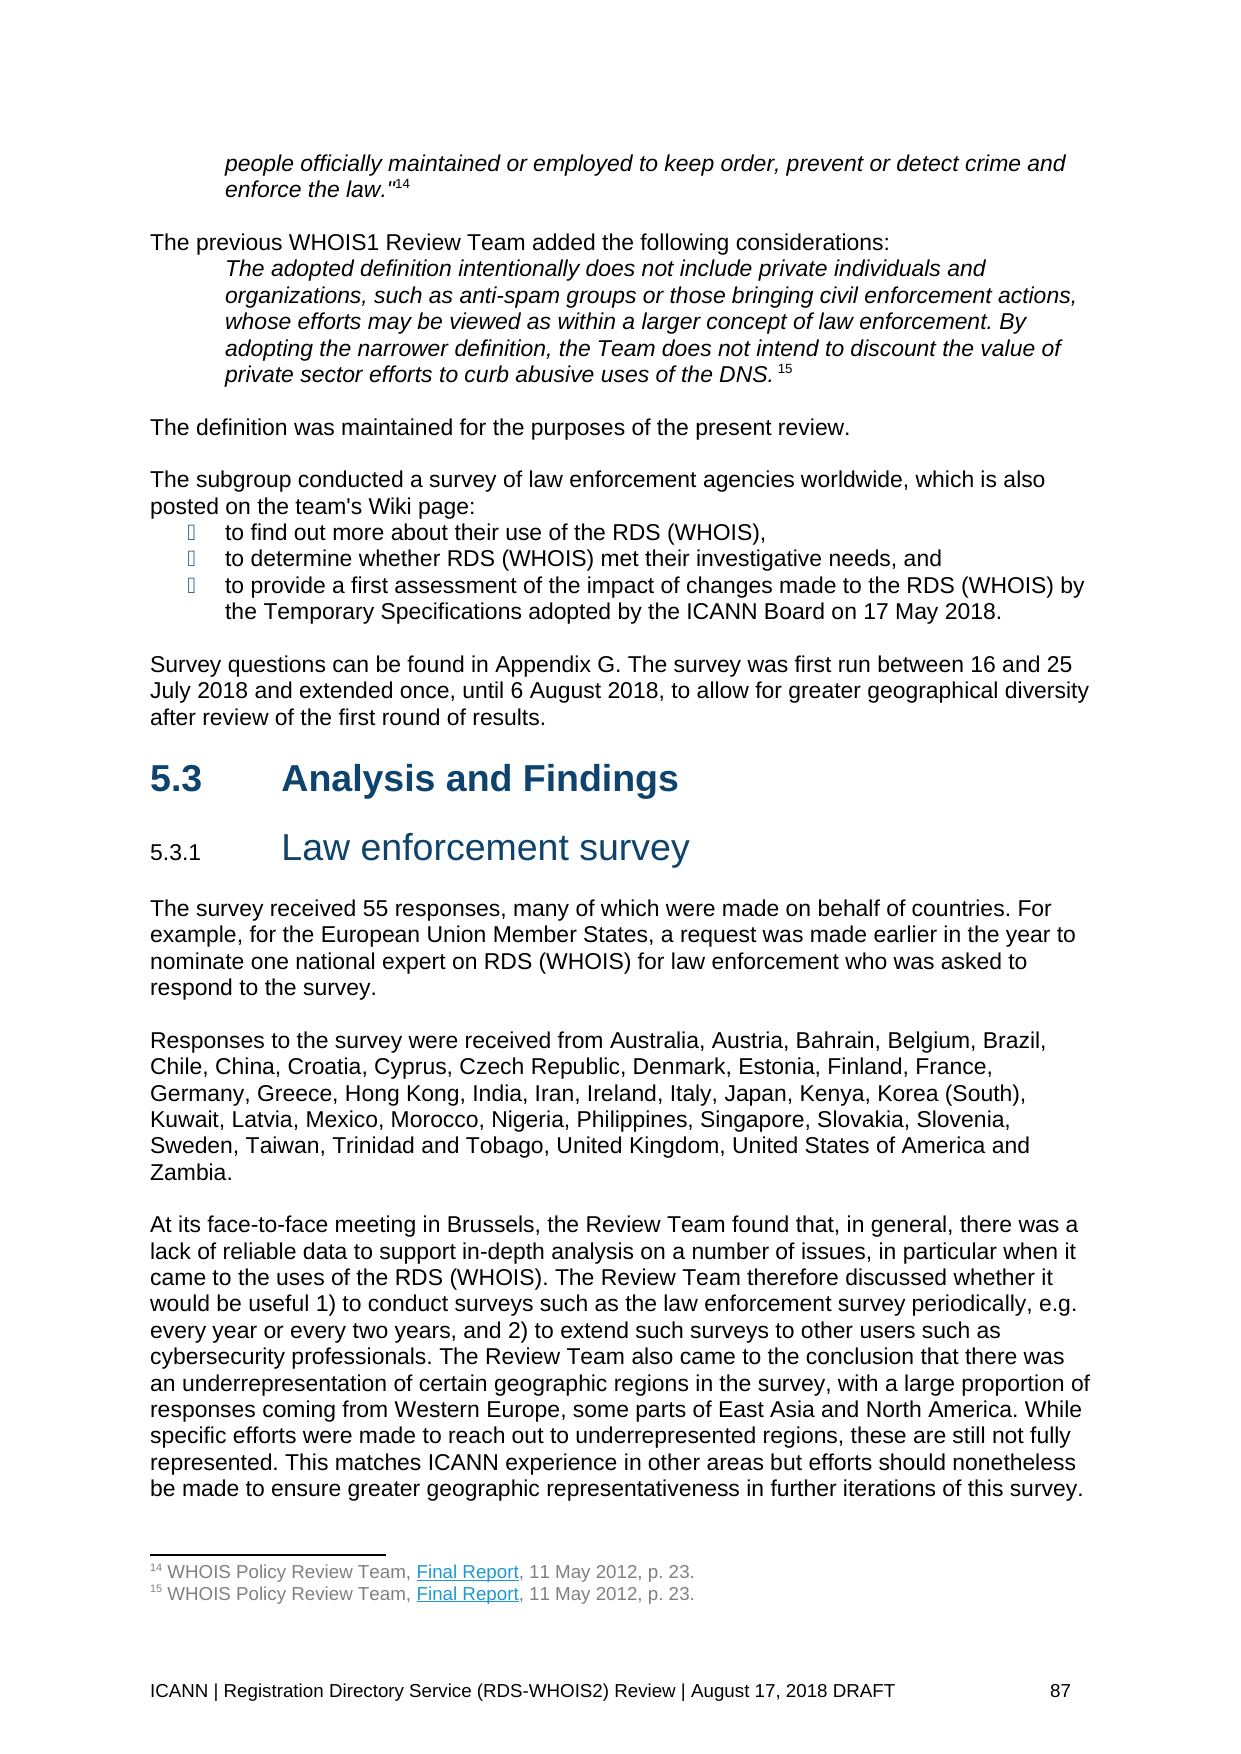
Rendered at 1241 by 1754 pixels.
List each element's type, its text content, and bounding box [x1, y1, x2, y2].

text Responses to the survey were received from Australia, Austria, Bahrain, Belgium, Brazil, Chile, China, Croatia, Cyprus, Czech Republic, Denmark, Estonia, Finland, France, Germany, Greece, Hong Kong, India, Iran, Ireland, Italy, Japan, Kenya, Korea (South), Kuwait, Latvia, Mexico, Morocco, Nigeria, Philippines, Singapore, Slovakia, Slovenia, Sweden, Taiwan, Trinidad and Tobago, United Kingdom, United States of America and Zambia. [150, 1027, 1090, 1185]
text The previous WHOIS1 Review Team added the following considerations: [150, 229, 1090, 255]
list to find out more about their use of the RDS (WHOIS), [187, 519, 1090, 545]
list to determine whether RDS (WHOIS) met their investigative needs, and [187, 545, 1090, 572]
text The subgroup conducted a survey of law enforcement agencies worldwide, which is also posted on the team's Wiki page: [150, 466, 1090, 519]
text The survey received 55 responses, many of which were made on behalf of countries. For example, for the European Union Member States, a request was made earlier in the year to nominate one national expert on RDS (WHOIS) for law enforcement who was asked to respond to the survey. [150, 895, 1090, 1001]
text At its face-to-face meeting in Brussels, the Review Team found that, in general, there was a lack of reliable data to support in-depth analysis on a number of issues, in particular when it came to the uses of the RDS (WHOIS). The Review Team therefore discussed whether it would be useful 1) to conduct surveys such as the law enforcement survey periodically, e.g. every year or every two years, and 2) to extend such surveys to other users such as cybersecurity professionals. The Review Team also came to the conclusion that there was an underrepresentation of certain geographic regions in the survey, with a large proportion of responses coming from Western Europe, some parts of East Asia and North America. While specific efforts were made to reach out to underrepresented regions, these are still not fully represented. This matches ICANN experience in other areas but efforts should nonetheless be made to ensure greater geographic representativeness in further iterations of this survey. [150, 1211, 1090, 1501]
subtitle Law enforcement survey [150, 826, 1090, 869]
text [225, 150, 1090, 203]
text The adopted definition intentionally does not include private individuals and organizations, such as anti-spam groups or those bringing civil enforcement actions, whose efforts may be viewed as within a larger concept of law enforcement. By adopting the narrower definition, the Team does not intend to discount the value of private sector efforts to curb abusive uses of the DNS. [225, 255, 1090, 387]
text The definition was maintained for the purposes of the present review. [150, 413, 1090, 440]
subtitle Analysis and Findings [150, 756, 1090, 799]
text Survey questions can be found in Appendix G. The survey was first run between 16 and 25 July 2018 and extended once, until 6 August 2018, to allow for greater geographical diversity after review of the first round of results. [150, 651, 1090, 730]
list to provide a first assessment of the impact of changes made to the RDS (WHOIS) by the Temporary Specifications adopted by the ICANN Board on 17 May 2018. [187, 572, 1090, 624]
